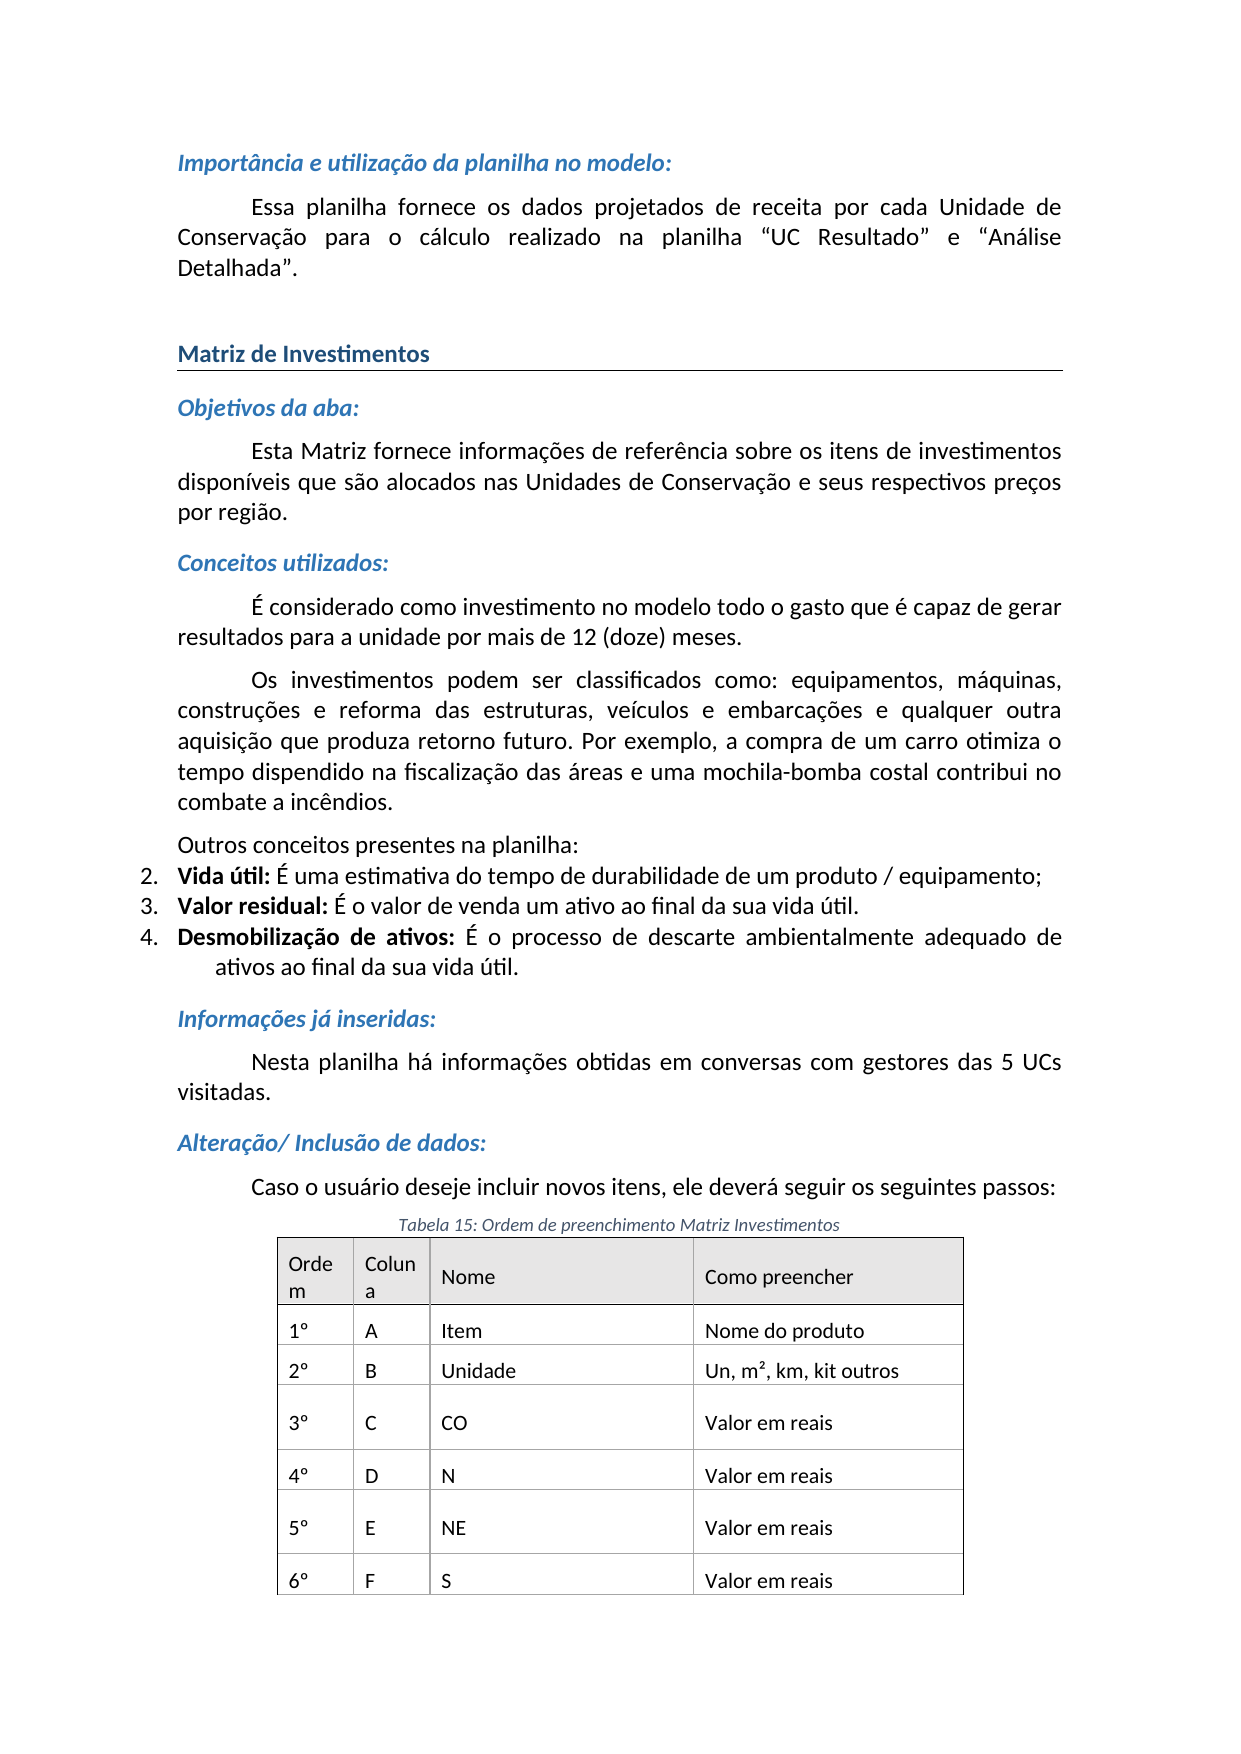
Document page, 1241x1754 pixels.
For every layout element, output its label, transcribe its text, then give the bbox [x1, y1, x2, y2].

text É considerado como investimento no modelo todo o gasto que é capaz de gerar resultados para a unidade por mais de 12 (doze) meses. [177, 591, 1063, 652]
subtitle Matriz de Investimentos [177, 338, 1063, 370]
table_cell B [354, 1345, 429, 1384]
subtitle Conceitos utilizados: [177, 548, 1063, 578]
text Tabela 15: Ordem de preenchimento Matriz Investimentos [177, 1214, 1063, 1237]
text Outros conceitos presentes na planilha: [177, 829, 1063, 860]
table_cell Valor em reais [694, 1490, 963, 1553]
table_cell Unidade [431, 1345, 693, 1384]
table_cell Nome do produto [694, 1305, 963, 1344]
text Esta Matriz fornece informações de referência sobre os itens de investimentos disponíveis que são alocados nas Unidades de Conservação e seus respectivos preços por região. [177, 435, 1063, 527]
subtitle Informações já inseridas: [177, 1003, 1063, 1033]
table_header Nome [431, 1238, 693, 1303]
table_cell 4º [278, 1450, 353, 1489]
table_header Como preencher [694, 1238, 963, 1303]
list Valor residual: É o valor de venda um ativo ao final da sua vida útil. [140, 890, 1063, 921]
list Vida útil: É uma estimativa do tempo de durabilidade de um produto / equipamento; [140, 860, 1063, 890]
table_cell D [354, 1450, 429, 1489]
text Essa planilha fornece os dados projetados de receita por cada Unidade de Conservação para o cálculo realizado na planilha “UC Resultado” e “Análise Detalhada”. [177, 191, 1063, 282]
table_cell Valor em reais [694, 1450, 963, 1489]
table_cell NE [431, 1490, 693, 1553]
subtitle Objetivos da aba: [177, 392, 1063, 423]
subtitle Importância e utilização da planilha no modelo: [177, 148, 1063, 178]
table_cell N [431, 1450, 693, 1489]
table_cell Valor em reais [694, 1385, 963, 1448]
table_cell F [354, 1554, 429, 1593]
table_header Ordem [278, 1238, 353, 1303]
table_cell A [354, 1305, 429, 1344]
table_cell C [354, 1385, 429, 1448]
table_cell CO [431, 1385, 693, 1448]
text Nesta planilha há informações obtidas em conversas com gestores das 5 UCs visitadas. [177, 1046, 1063, 1107]
table_cell 1º [278, 1305, 353, 1344]
list Desmobilização de ativos: É o processo de descarte ambientalmente adequado de ativos ao final da sua vida útil. [140, 921, 1063, 982]
table_cell 5º [278, 1490, 353, 1553]
text Os investimentos podem ser classificados como: equipamentos, máquinas, construções e reforma das estruturas, veículos e embarcações e qualquer outra aquisição que produza retorno futuro. Por exemplo, a compra de um carro otimiza o tempo dispendido na fiscalização das áreas e uma mochila-bomba costal contribui no combate a incêndios. [177, 664, 1063, 817]
table_header Coluna [354, 1238, 429, 1303]
table_cell E [354, 1490, 429, 1553]
text Caso o usuário deseje incluir novos itens, ele deverá seguir os seguintes passos: [177, 1171, 1063, 1201]
table_cell S [431, 1554, 693, 1593]
table_cell 6º [278, 1554, 353, 1593]
table_cell 3º [278, 1385, 353, 1448]
table_cell 2º [278, 1345, 353, 1384]
table_cell Valor em reais [694, 1554, 963, 1593]
table_cell Un, m², km, kit outros [694, 1345, 963, 1384]
subtitle Alteração/ Inclusão de dados: [177, 1128, 1063, 1158]
table_cell Item [431, 1305, 693, 1344]
